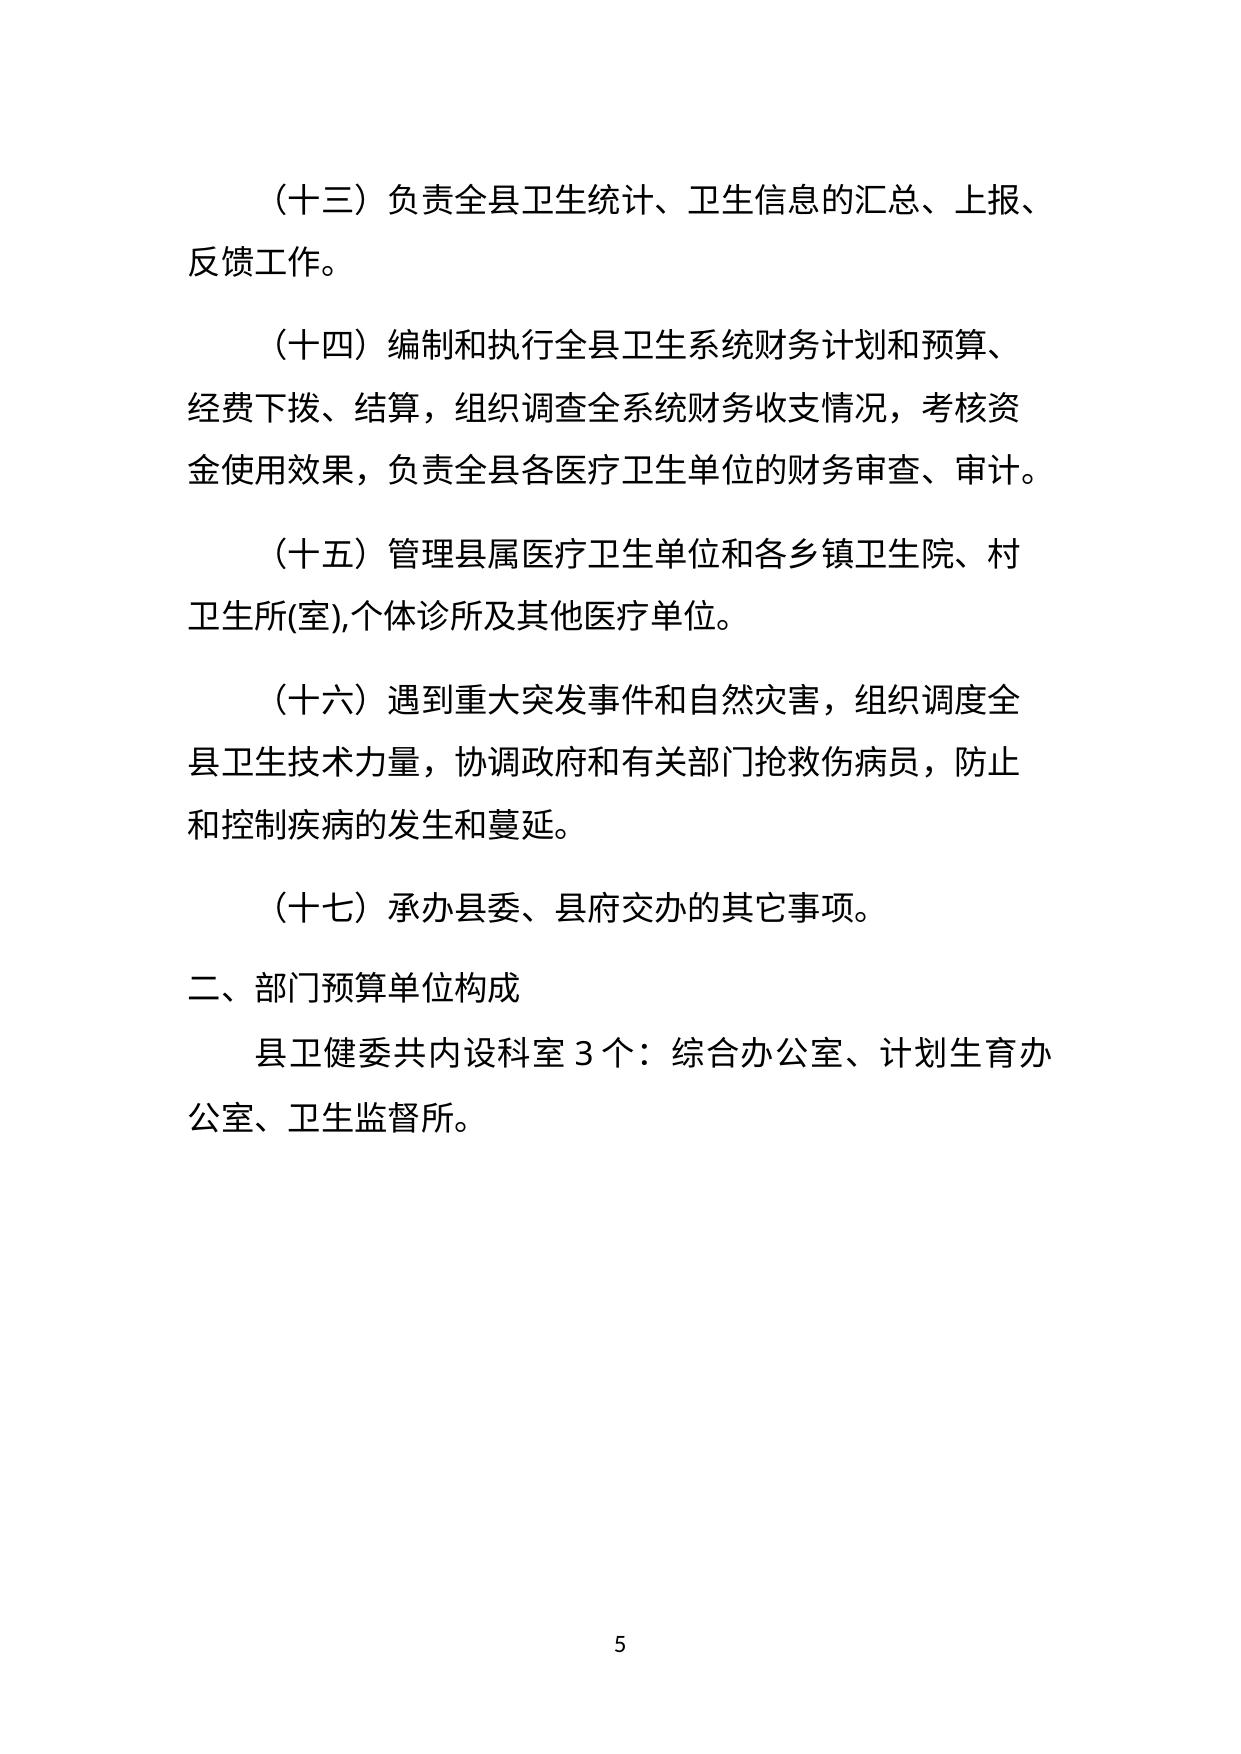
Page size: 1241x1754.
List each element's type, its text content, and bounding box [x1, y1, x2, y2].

list 负责全县卫生统计、卫生信息的汇总、上报、反馈工作。 [187, 162, 1053, 287]
text 县卫健委共内设科室3个：综合办公室、计划生育办公室、卫生监督所。 [187, 1019, 1053, 1149]
list 承办县委、县府交办的其它事项。 [187, 870, 1053, 933]
list 编制和执行全县卫生系统财务计划和预算、经费下拨、结算，组织调查全系统财务收支情况，考核资金使用效果，负责全县各医疗卫生单位的财务审查、审计。 [187, 308, 1053, 495]
text 二、部门预算单位构成 [187, 954, 1053, 1019]
list 管理县属医疗卫生单位和各乡镇卫生院、村卫生所(室),个体诊所及其他医疗单位。 [187, 516, 1053, 641]
list 遇到重大突发事件和自然灾害，组织调度全县卫生技术力量，协调政府和有关部门抢救伤病员，防止和控制疾病的发生和蔓延。 [187, 662, 1053, 849]
